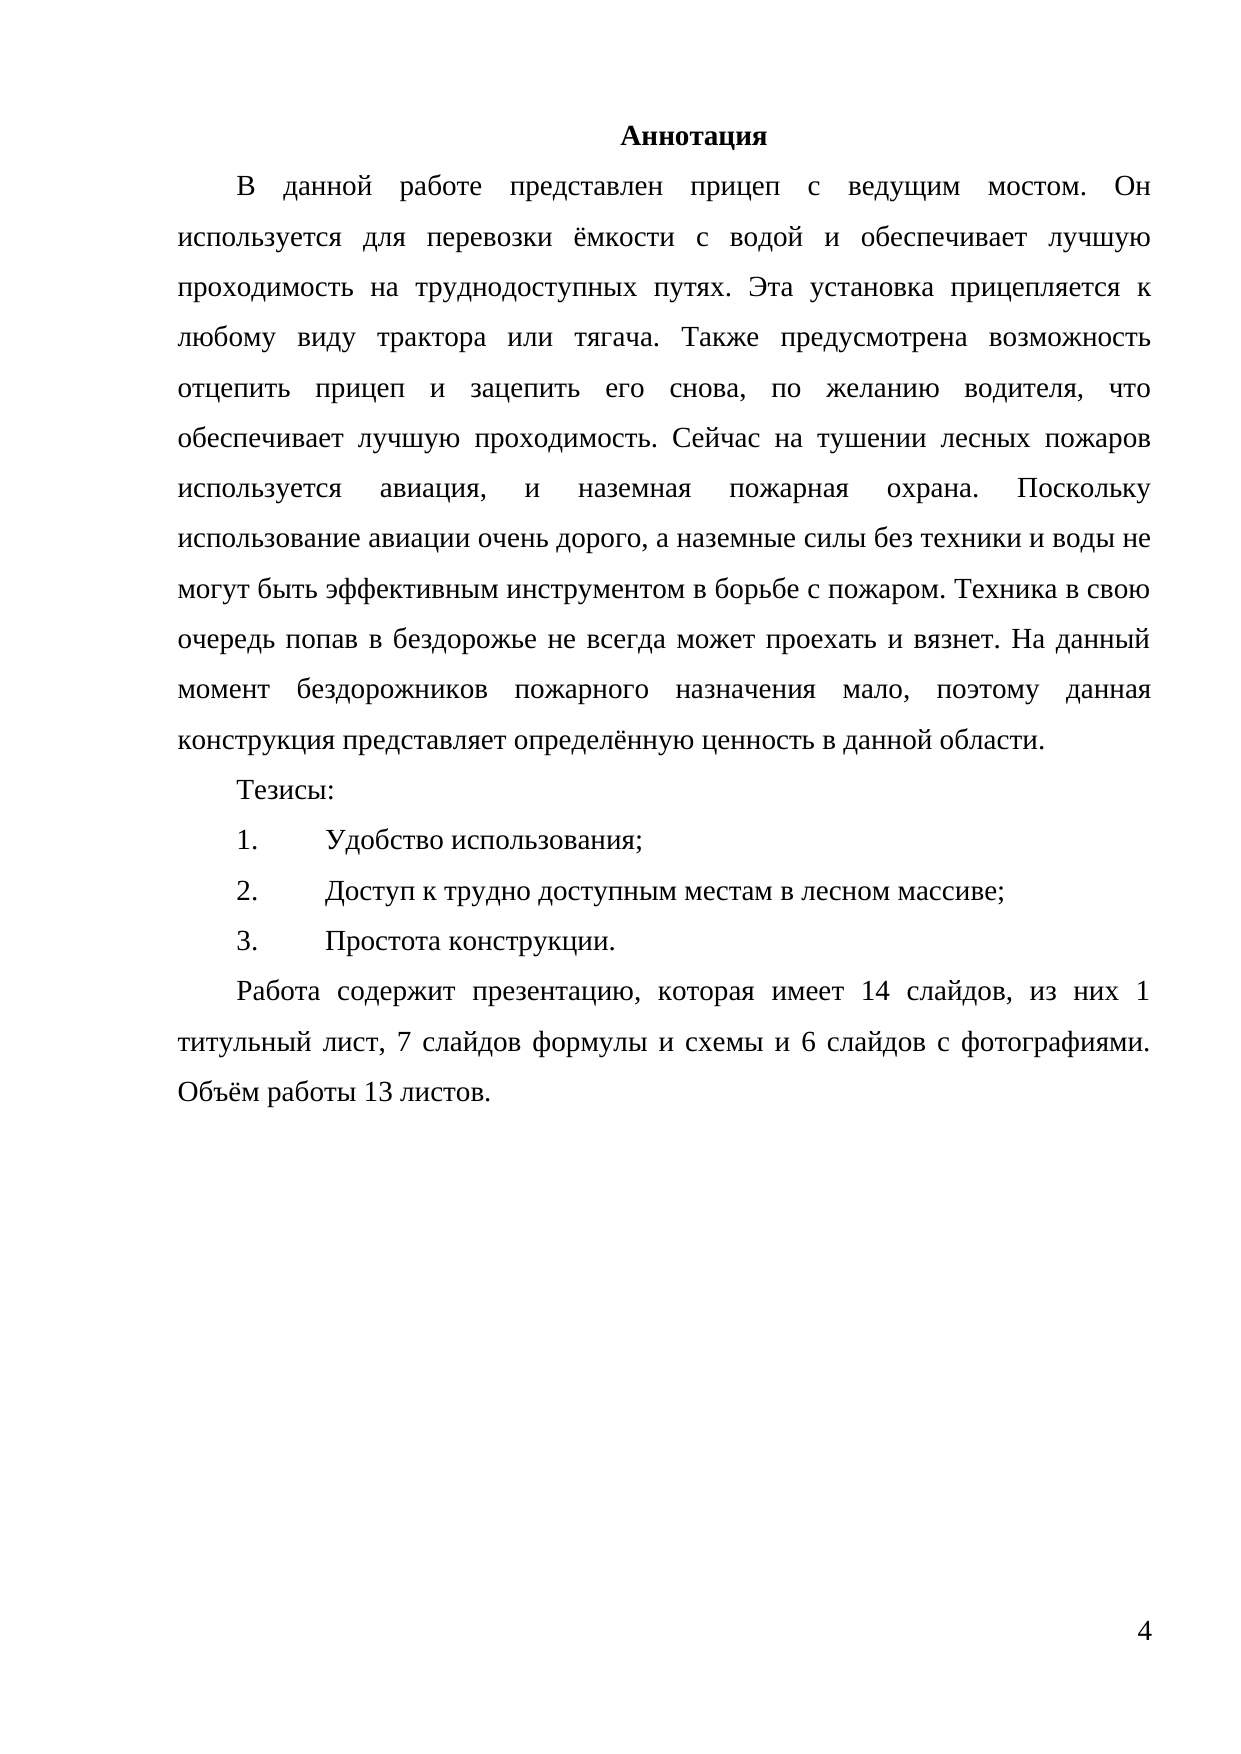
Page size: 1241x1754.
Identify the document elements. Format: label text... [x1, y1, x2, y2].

list Доступ к трудно доступным местам в лесном массиве; [177, 873, 1152, 906]
list Удобство использования; [177, 822, 1152, 856]
text В данной работе представлен прицеп с ведущим мостом. Он используется для перевозки ёмкости с водой и обеспечивает лучшую проходимость на труднодоступных путях. Эта установка прицепляется к любому виду трактора или тягача. Также предусмотрена возможность отцепить прицеп и зацепить его снова, по желанию водителя, что обеспечивает лучшую проходимость. Сейчас на тушении лесных пожаров используется авиация, и наземная пожарная охрана. Поскольку использование авиации очень дорого, а наземные силы без техники и воды не могут быть эффективным инструментом в борьбе с пожаром. Техника в свою очередь попав в бездорожье не всегда может проехать и вязнет. На данный момент бездорожников пожарного назначения мало, поэтому данная конструкция представляет определённую ценность в данной области. [177, 168, 1152, 755]
list Простота конструкции. [177, 923, 1152, 957]
text Работа содержит презентацию, которая имеет 14 слайдов, из них 1 титульный лист, 7 слайдов формулы и схемы и 6 слайдов с фотографиями. Объём работы 13 листов. [177, 973, 1152, 1108]
text Аннотация [177, 118, 1152, 152]
text Тезисы: [177, 772, 1152, 806]
